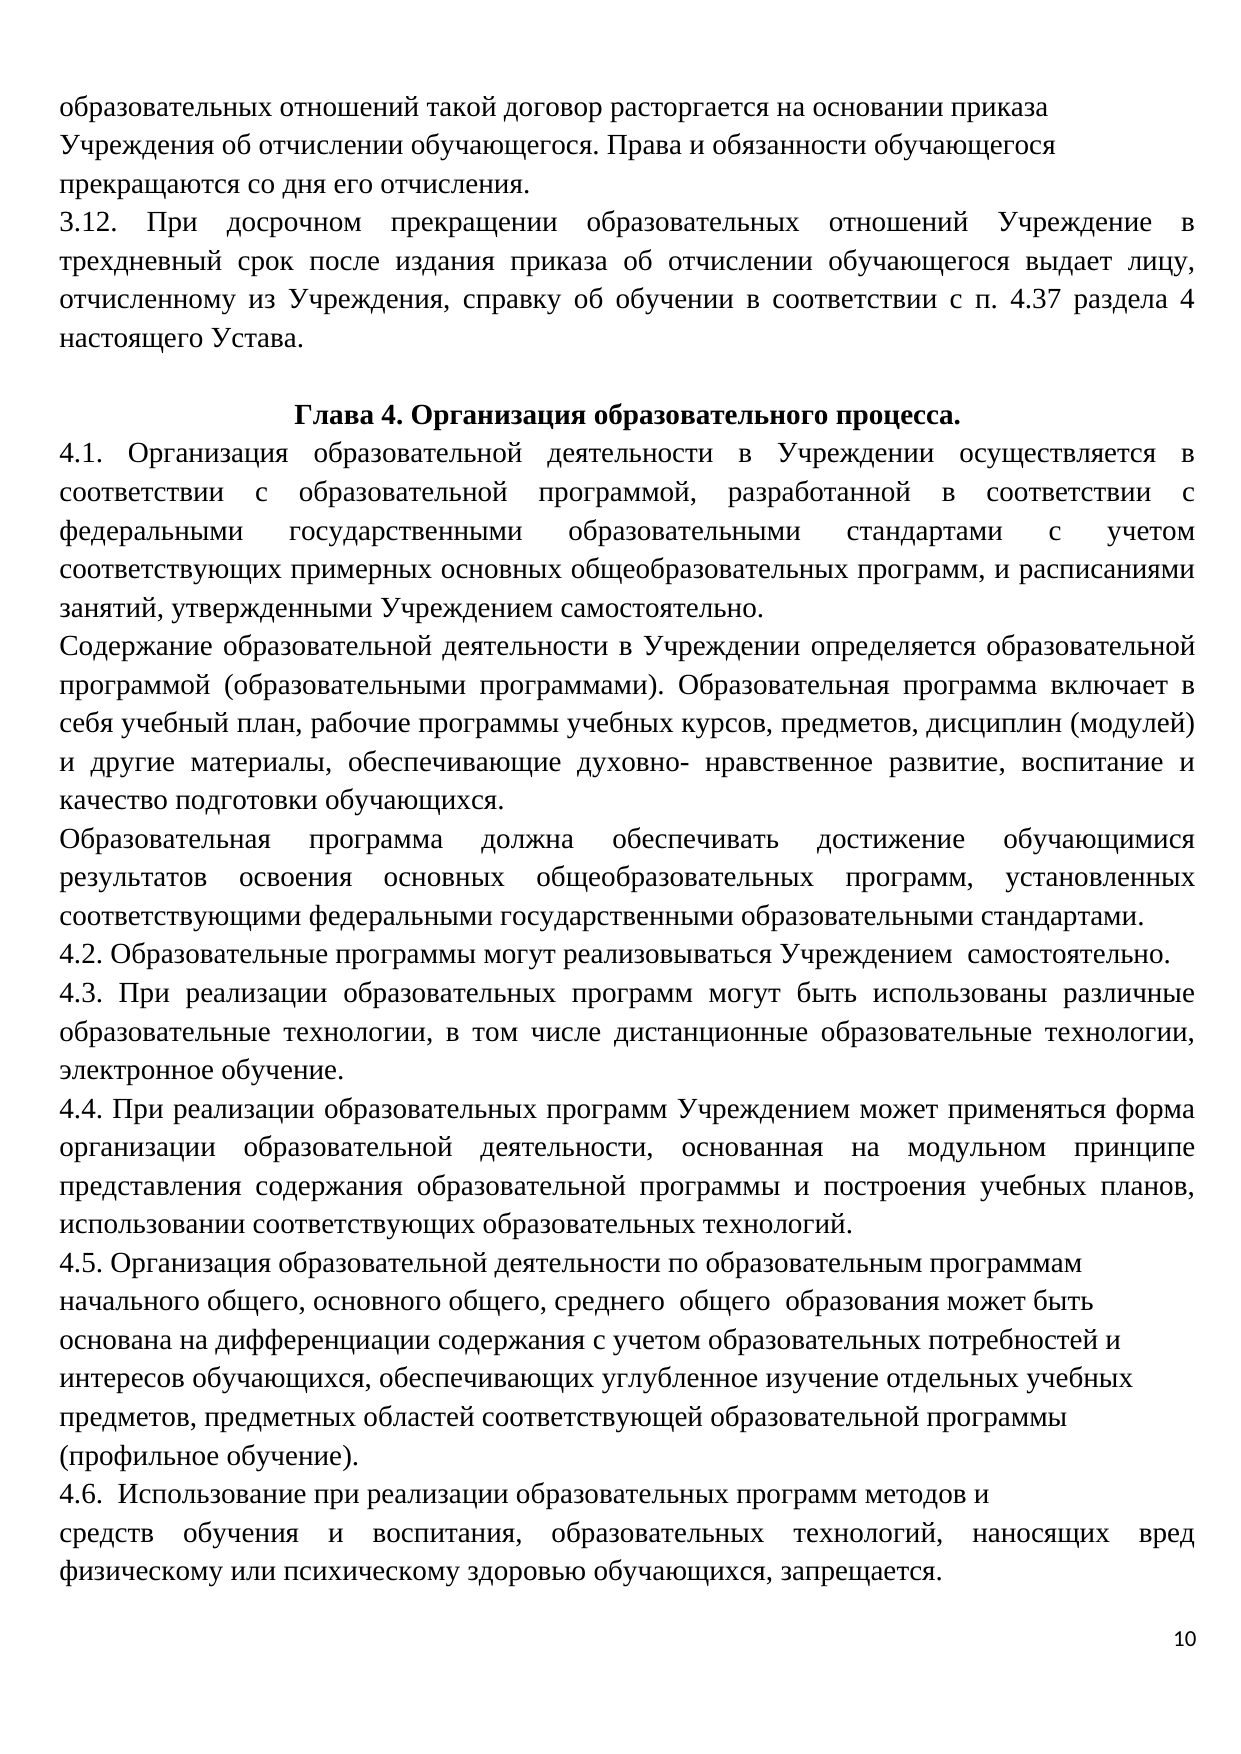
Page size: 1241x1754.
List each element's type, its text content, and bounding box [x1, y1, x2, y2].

text 4.5. Организация образовательной деятельности по образовательным программам начального общего, основного общего, среднего общего образования может быть основана на дифференциации содержания с учетом образовательных потребностей и интересов обучающихся, обеспечивающих углубленное изучение отдельных учебных предметов, предметных областей соответствующей образовательной программы (профильное обучение). [59, 1245, 1196, 1471]
text 4.6. Использование при реализации образовательных программ методов и [59, 1476, 1196, 1510]
text Глава 4. Организация образовательного процесса. [59, 397, 1196, 431]
text Содержание образовательной деятельности в Учреждении определяется образовательной программой (образовательными программами). Образовательная программа включает в себя учебный план, рабочие программы учебных курсов, предметов, дисциплин (модулей) и другие материалы, обеспечивающие духовно- нравственное развитие, воспитание и качество подготовки обучающихся. [59, 628, 1196, 816]
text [59, 89, 1196, 199]
text Образовательная программа должна обеспечивать достижение обучающимися результатов освоения основных общеобразовательных программ, установленных соответствующими федеральными государственными образовательными стандартами. [59, 821, 1196, 932]
text 4.3. При реализации образовательных программ могут быть использованы различные образовательные технологии, в том числе дистанционные образовательные технологии, электронное обучение. [59, 975, 1196, 1086]
text 4.4. При реализации образовательных программ Учреждением может применяться форма организации образовательной деятельности, основанная на модульном принципе представления содержания образовательной программы и построения учебных планов, использовании соответствующих образовательных технологий. [59, 1091, 1196, 1240]
text 4.2. Образовательные программы могут реализовываться Учреждением самостоятельно. [59, 937, 1196, 970]
text 4.1. Организация образовательной деятельности в Учреждении осуществляется в соответствии с образовательной программой, разработанной в соответствии с федеральными государственными образовательными стандартами с учетом соответствующих примерных основных общеобразовательных программ, и расписаниями занятий, утвержденными Учреждением самостоятельно. [59, 436, 1196, 623]
text средств обучения и воспитания, образовательных технологий, наносящих вред физическому или психическому здоровью обучающихся, запрещается. [59, 1515, 1196, 1587]
text 3.12. При досрочном прекращении образовательных отношений Учреждение в трехдневный срок после издания приказа об отчислении обучающегося выдает лицу, отчисленному из Учреждения, справку об обучении в соответствии с п. 4.37 раздела 4 настоящего Устава. [59, 204, 1196, 353]
